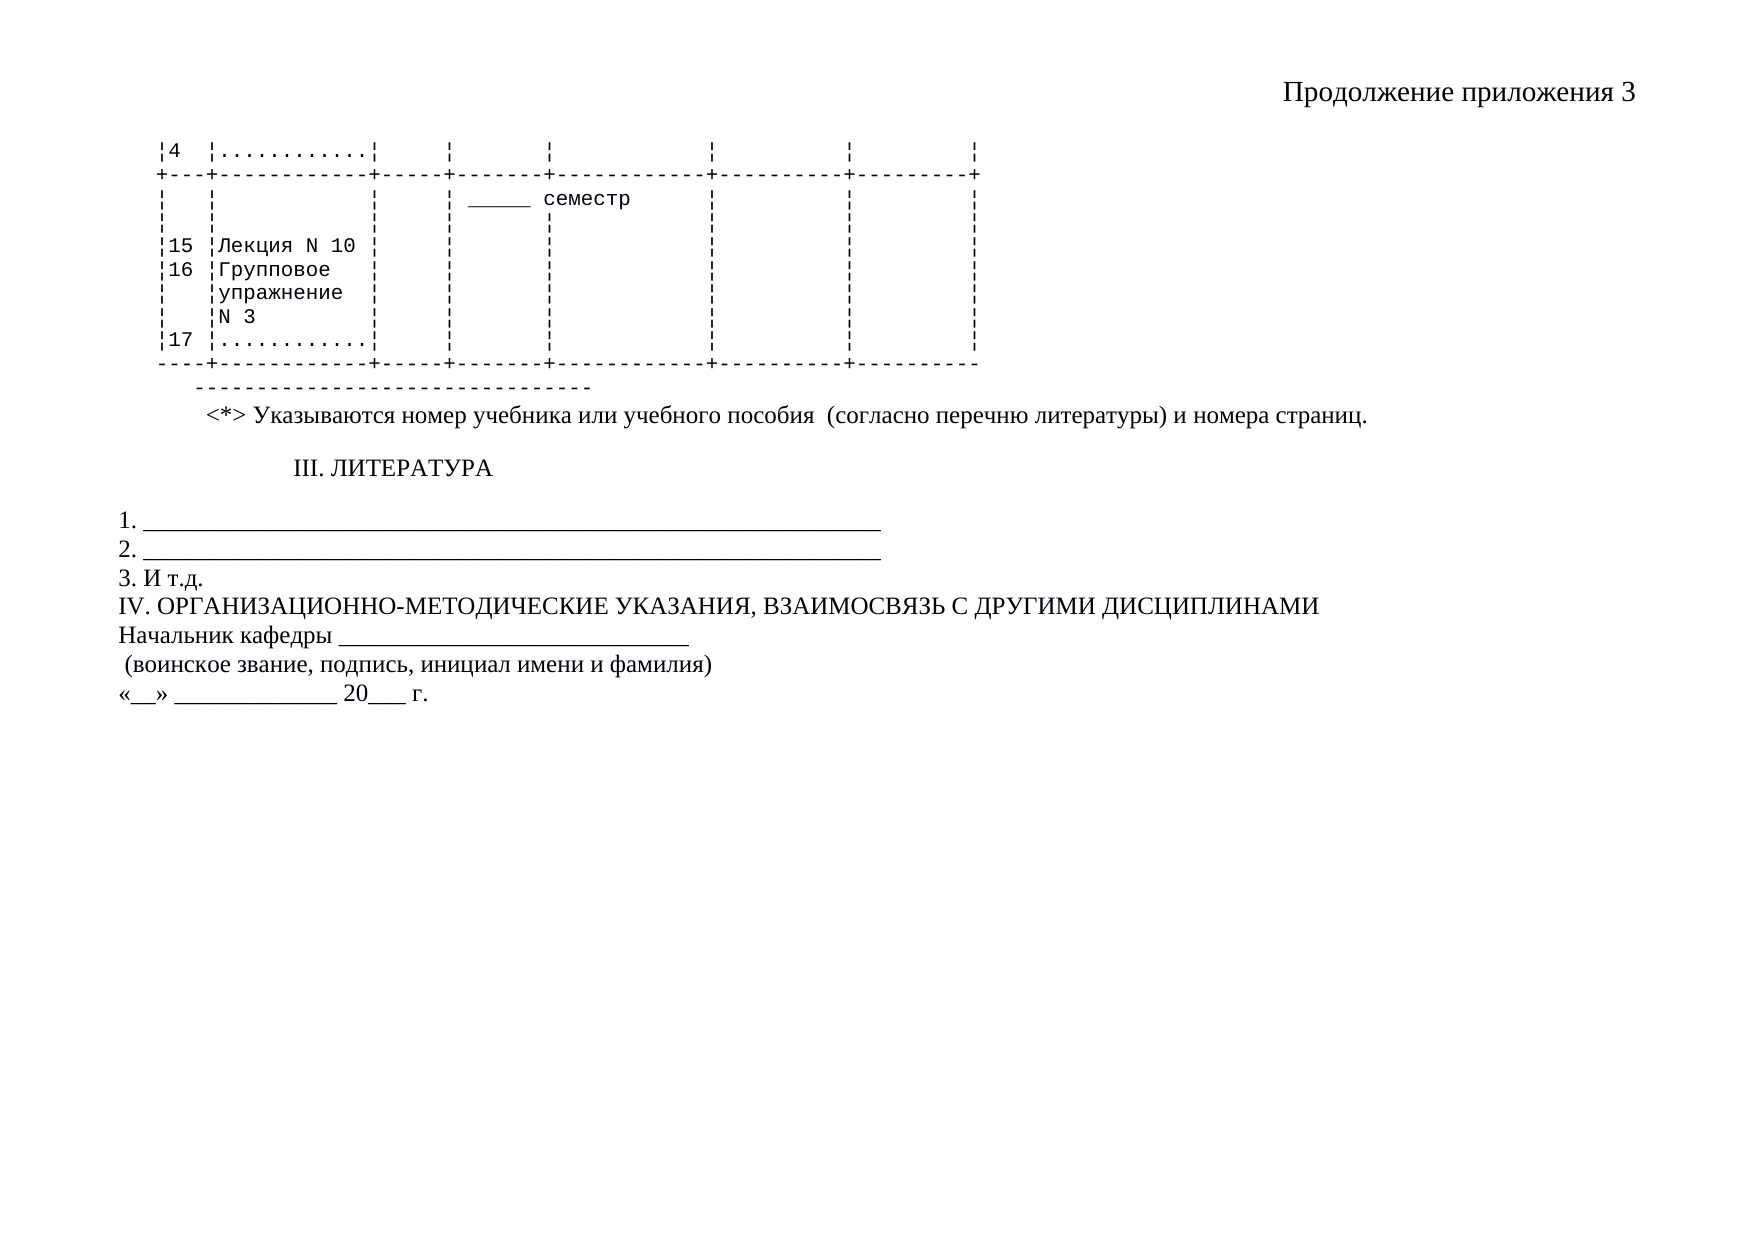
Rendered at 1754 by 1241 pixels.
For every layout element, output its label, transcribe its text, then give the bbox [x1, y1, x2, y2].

text ¦ ¦ ¦ ¦ _____ семестр ¦ ¦ ¦ [118, 188, 1636, 211]
text ¦15 ¦Лекция N 10 ¦ ¦ ¦ ¦ ¦ ¦ [118, 235, 1636, 258]
text (воинское звание, подпись, инициал имени и фамилия) [118, 649, 1636, 678]
text ¦ ¦N 3 ¦ ¦ ¦ ¦ ¦ ¦ [118, 306, 1636, 329]
text IV. ОРГАНИЗАЦИОННО-МЕТОДИЧЕСКИЕ УКАЗАНИЯ, ВЗАИМОСВЯЗЬ С ДРУГИМИ ДИСЦИПЛИНАМИ [118, 591, 1636, 620]
text ¦17 ¦............¦ ¦ ¦ ¦ ¦ ¦ [118, 329, 1636, 353]
text 2. ___________________________________________________________ [118, 534, 1636, 563]
text ¦ ¦упражнение ¦ ¦ ¦ ¦ ¦ ¦ [118, 282, 1636, 306]
text <*> Указываются номер учебника или учебного пособия (согласно перечню литературы) и номера страниц. [118, 400, 1636, 429]
text Начальник кафедры ____________________________ [118, 620, 1636, 649]
text 3. И т.д. [118, 563, 1636, 591]
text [118, 164, 1636, 188]
text -------------------------------- [118, 377, 1636, 400]
text «__» _____________ 20___ г. [118, 678, 1636, 706]
text 1. ___________________________________________________________ [118, 505, 1636, 534]
text ----+------------+-----+-------+------------+----------+---------- [118, 353, 1636, 377]
text ¦16 ¦Групповое ¦ ¦ ¦ ¦ ¦ ¦ [118, 258, 1636, 282]
text ¦ ¦ ¦ ¦ ¦ ¦ ¦ ¦ [118, 211, 1636, 235]
text III. ЛИТЕРАТУРА [118, 453, 1636, 482]
text ¦4 ¦............¦ ¦ ¦ ¦ ¦ ¦ [118, 140, 1636, 164]
